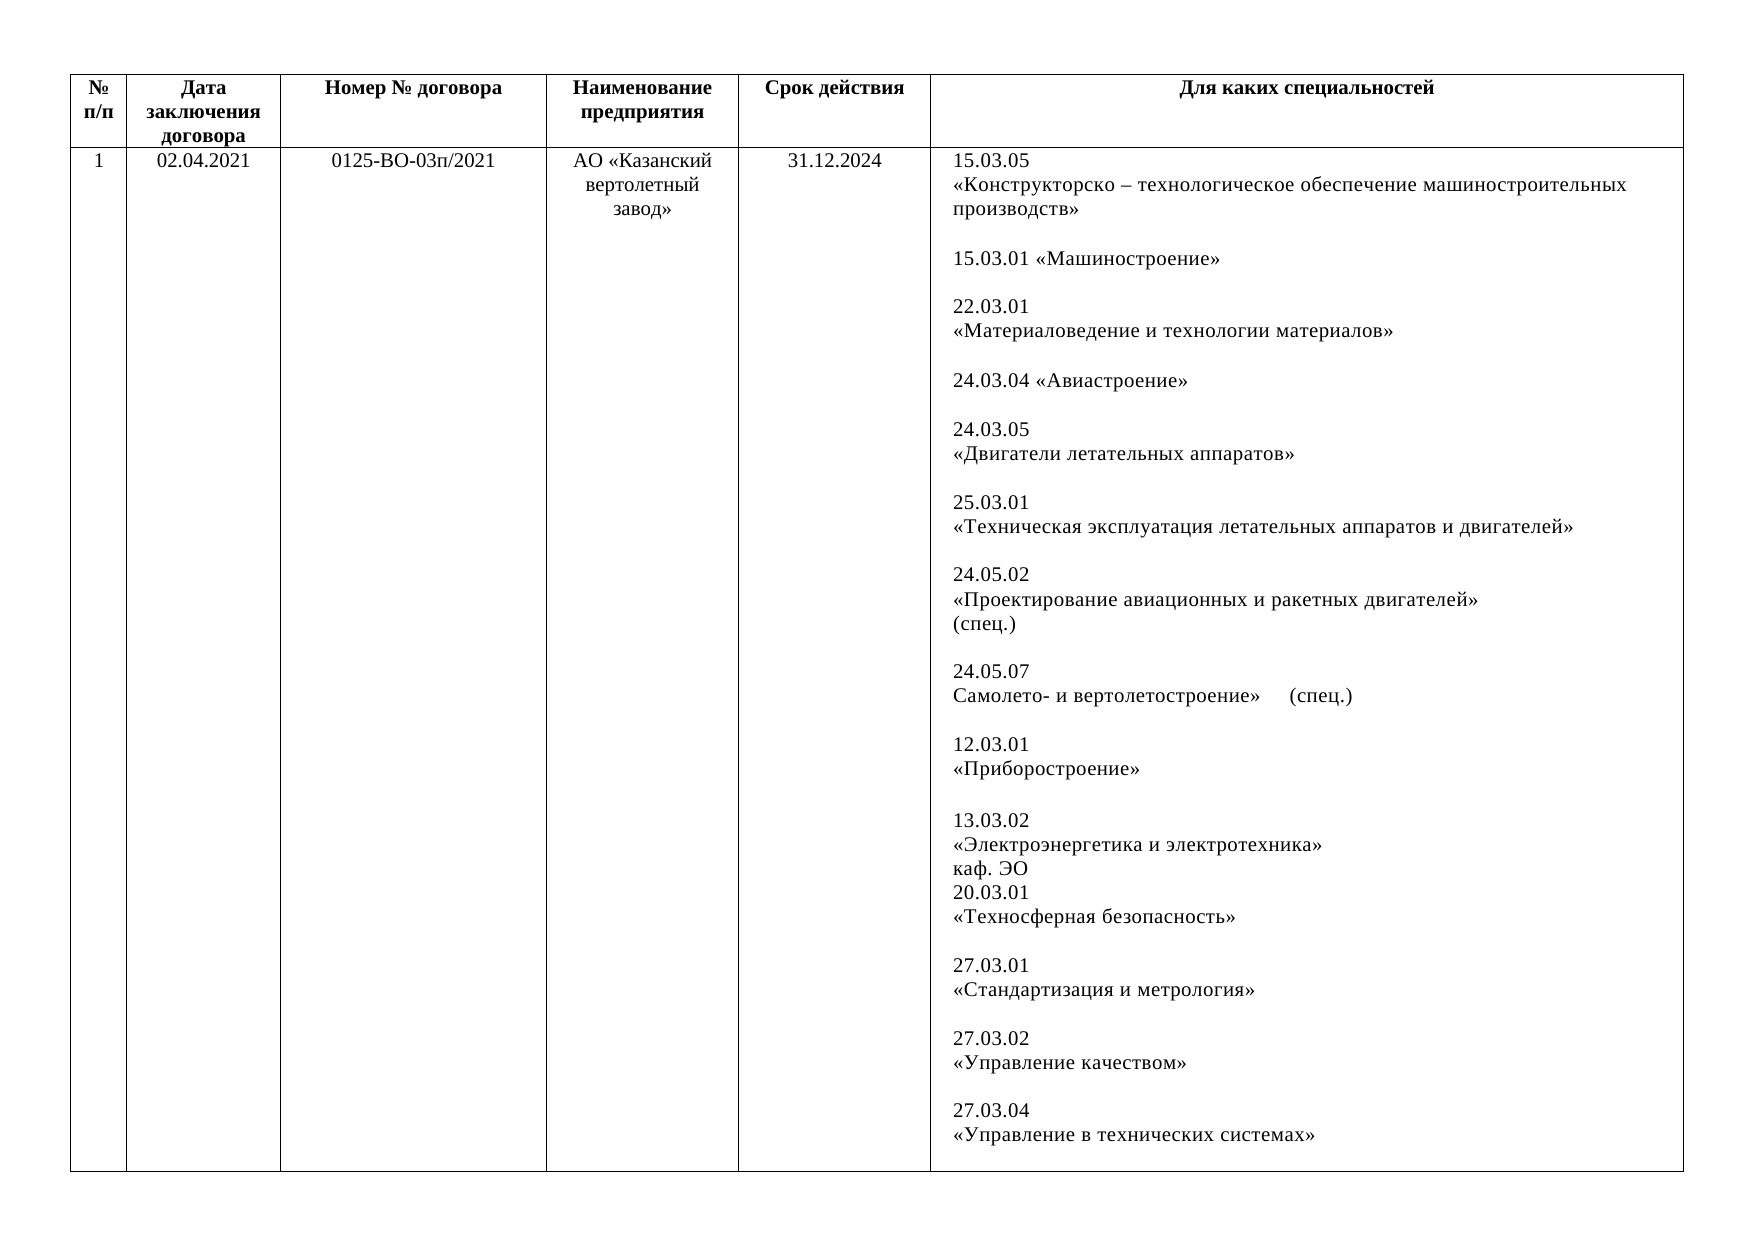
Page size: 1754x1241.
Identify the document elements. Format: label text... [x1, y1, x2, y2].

table_cell 0125-ВО-03п/2021 [281, 148, 546, 1171]
table_header № п/п [71, 75, 126, 147]
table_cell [931, 148, 1683, 1171]
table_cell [547, 148, 738, 1171]
table_header Наименование предприятия [547, 75, 738, 147]
table_cell 02.04.2021 [127, 148, 280, 1171]
table_cell 31.12.2024 [739, 148, 930, 1171]
table_header Для каких специальностей [931, 75, 1683, 147]
table_header Срок действия [739, 75, 930, 147]
table_header Номер № договора [281, 75, 546, 147]
table_cell 1 [71, 148, 126, 1171]
table_header Дата заключения договора [127, 75, 280, 147]
